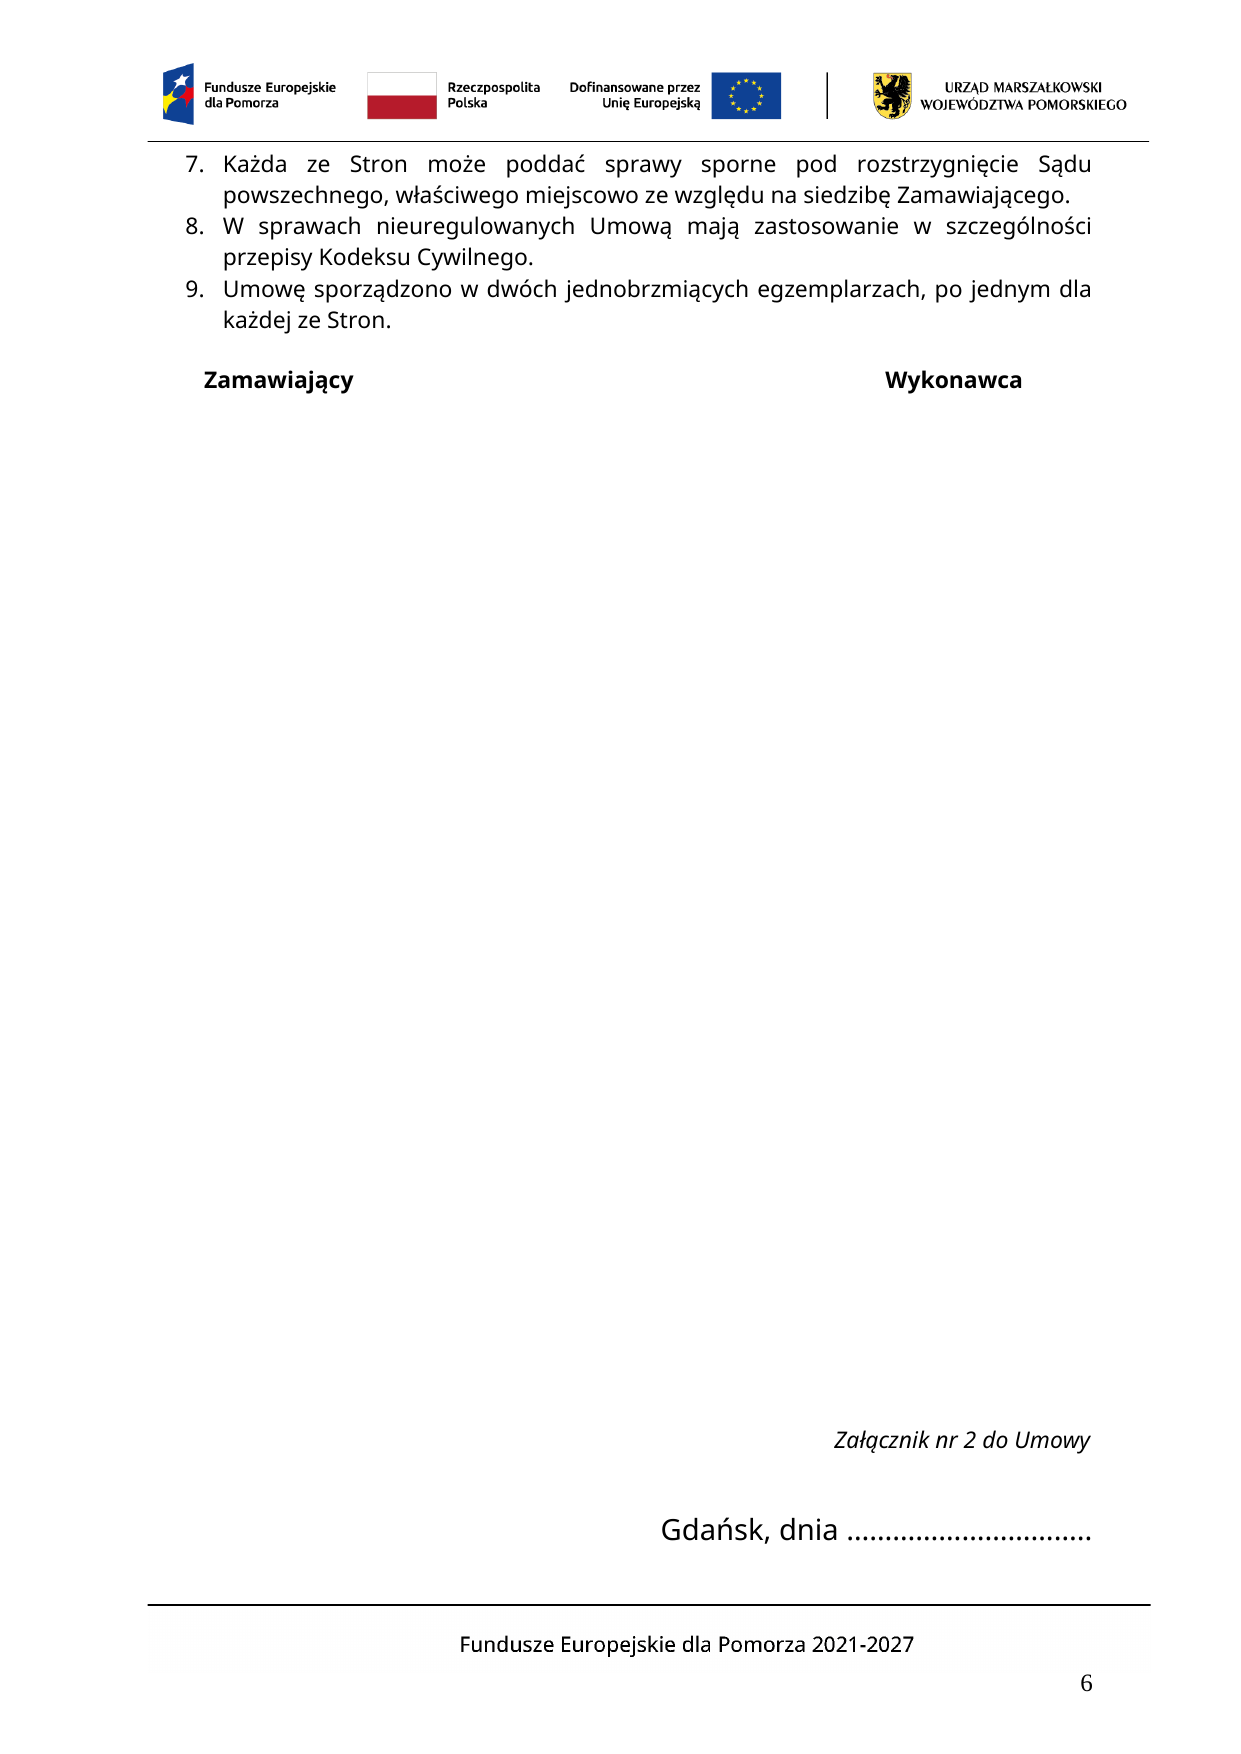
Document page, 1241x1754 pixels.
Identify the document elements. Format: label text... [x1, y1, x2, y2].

text Zamawiający Wykonawca [204, 364, 1093, 395]
text Załącznik nr 2 do Umowy [148, 1424, 1093, 1455]
list Umowę sporządzono w dwóch jednobrzmiących egzemplarzach, po jednym dla każdej ze Stron. [185, 273, 1093, 335]
list W sprawach nieuregulowanych Umową mają zastosowanie w szczególności przepisy Kodeksu Cywilnego. [185, 210, 1093, 273]
text Gdańsk, dnia ………………………….. [148, 1509, 1093, 1549]
picture [147, 47, 1150, 142]
list Każda ze Stron może poddać sprawy sporne pod rozstrzygnięcie Sądu powszechnego, właściwego miejscowo ze względu na siedzibę Zamawiającego. [185, 148, 1093, 210]
picture [147, 1604, 1151, 1673]
